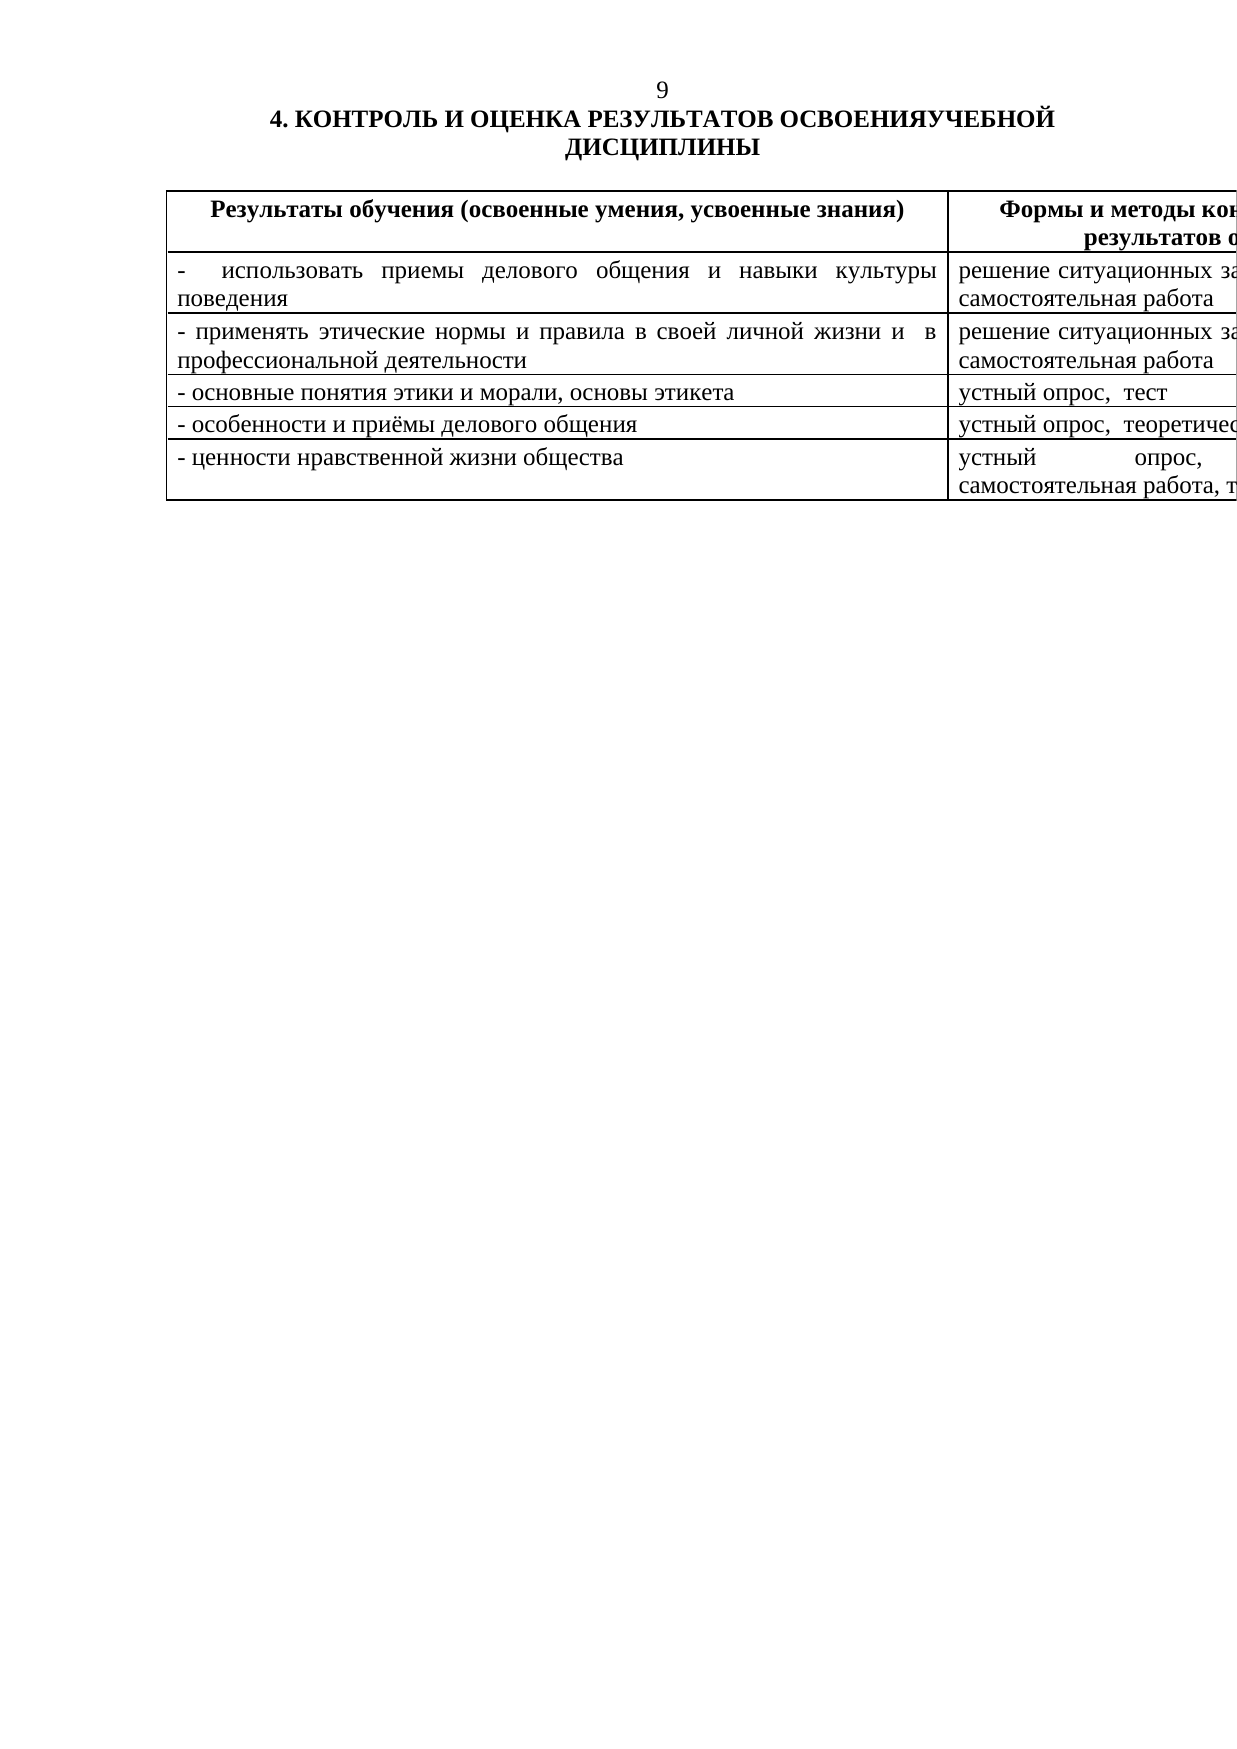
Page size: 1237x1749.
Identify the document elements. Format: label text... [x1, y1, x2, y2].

table_header Результаты обучения (освоенные умения, усвоенные знания) [167, 192, 947, 251]
table_cell - основные понятия этики и морали, основы этикета [167, 375, 947, 406]
table_cell устный опрос, теоретический зачёт [949, 407, 1236, 438]
table_cell решение ситуационных задач, внеаудиторная самостоятельная работа [949, 253, 1236, 312]
table_cell устный опрос, внеаудиторная самостоятельная работа, теоретический зачёт [949, 440, 1236, 499]
table_cell решение ситуационных задач, внеаудиторная самостоятельная работа [949, 314, 1236, 373]
table_cell - применять этические нормы и правила в своей личной жизни и в профессиональной деятельности [167, 313, 947, 373]
table_cell устный опрос, тест [949, 375, 1236, 406]
table_cell - ценности нравственной жизни общества [167, 439, 947, 499]
table_cell - особенности и приёмы делового общения [167, 407, 947, 438]
table_cell - использовать приемы делового общения и навыки культуры поведения [167, 252, 947, 312]
subtitle 4. КОНТРОЛЬ И ОЦЕНКА РЕЗУЛЬТАТОВ ОСВОЕНИЯ [177, 104, 1148, 161]
table_header Формы и методы контроля и оценки результатов обучения [949, 192, 1236, 251]
